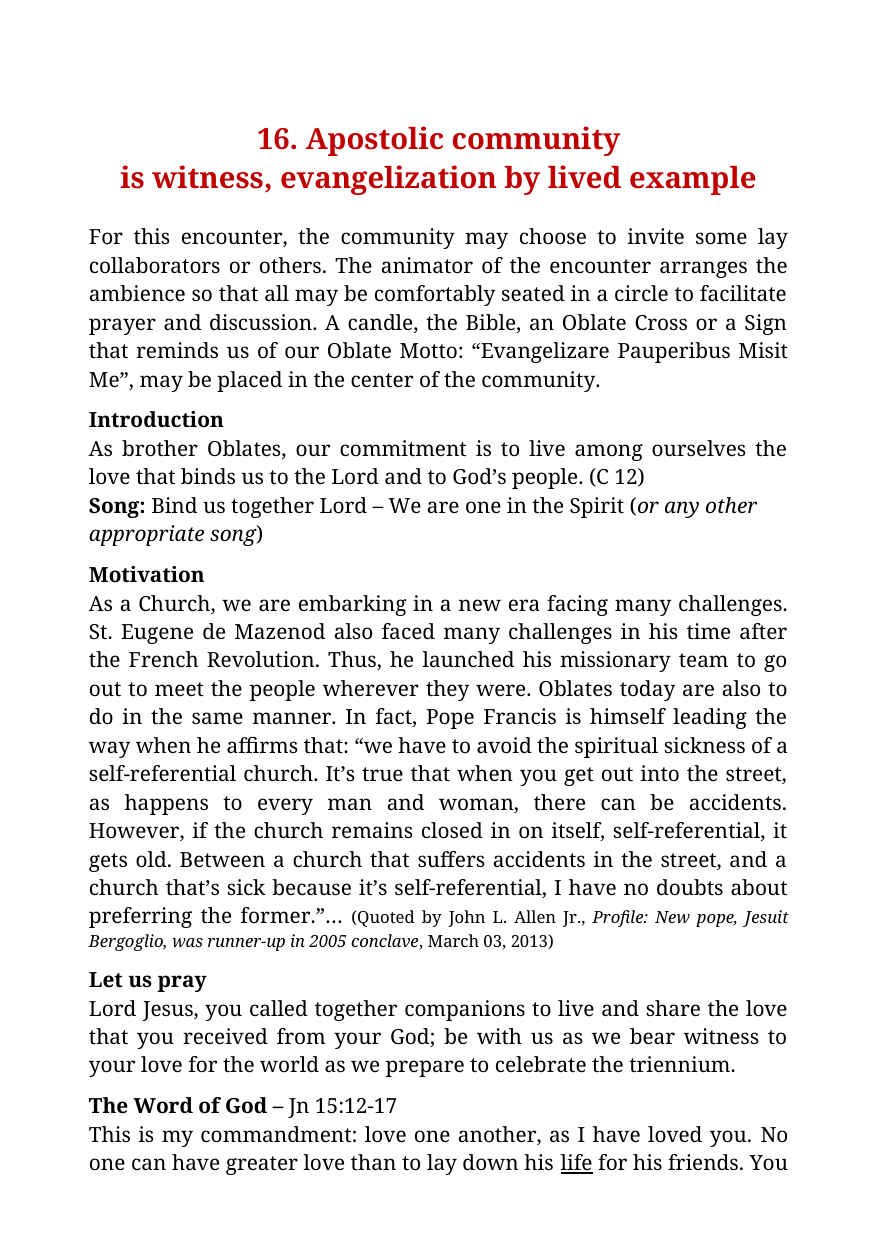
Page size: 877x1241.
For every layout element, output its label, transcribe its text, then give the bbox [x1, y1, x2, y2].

text As brother Oblates, our commitment is to live among ourselves the love that binds us to the Lord and to God’s people. (C 12) [89, 434, 788, 491]
text Introduction [89, 406, 788, 434]
text For this encounter, the community may choose to invite some lay collaborators or others. The animator of the encounter arranges the ambience so that all may be comfortably seated in a circle to facilitate prayer and discussion. A candle, the Bible, an Oblate Cross or a Sign that reminds us of our Oblate Motto: “Evangelizare Pauperibus Misit Me”, may be placed in the center of the community. [89, 222, 788, 393]
text 16. Apostolic community is witness, evangelization by lived example [89, 118, 788, 197]
text Let us pray [89, 965, 788, 994]
text The Word of God – Jn 15:12-17 [89, 1091, 788, 1120]
text As a Church, we are embarking in a new era facing many challenges. St. Eugene de Mazenod also faced many challenges in his time after the French Revolution. Thus, he launched his missionary team to go out to meet the people wherever they were. Oblates today are also to do in the same manner. In fact, Pope Francis is himself leading the way when he affirms that: “we have to avoid the spiritual sickness of a self-referential church. It’s true that when you get out into the street, as happens to every man and woman, there can be accidents. However, if the church remains closed in on itself, self-referential, it gets old. Between a church that suffers accidents in the street, and a church that’s sick because it’s self-referential, I have no doubts about preferring the former.”… (Quoted by John L. Allen Jr., Profile: New pope, Jesuit Bergoglio, was runner-up in 2005 conclave, March 03, 2013) [89, 589, 788, 953]
text Motivation [89, 560, 788, 589]
text Song: Bind us together Lord – We are one in the Spirit (or any other appropriate song) [89, 491, 788, 548]
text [89, 1120, 788, 1177]
text Lord Jesus, you called together companions to live and share the love that you received from your God; be with us as we bear witness to your love for the world as we prepare to celebrate the triennium. [89, 994, 788, 1079]
